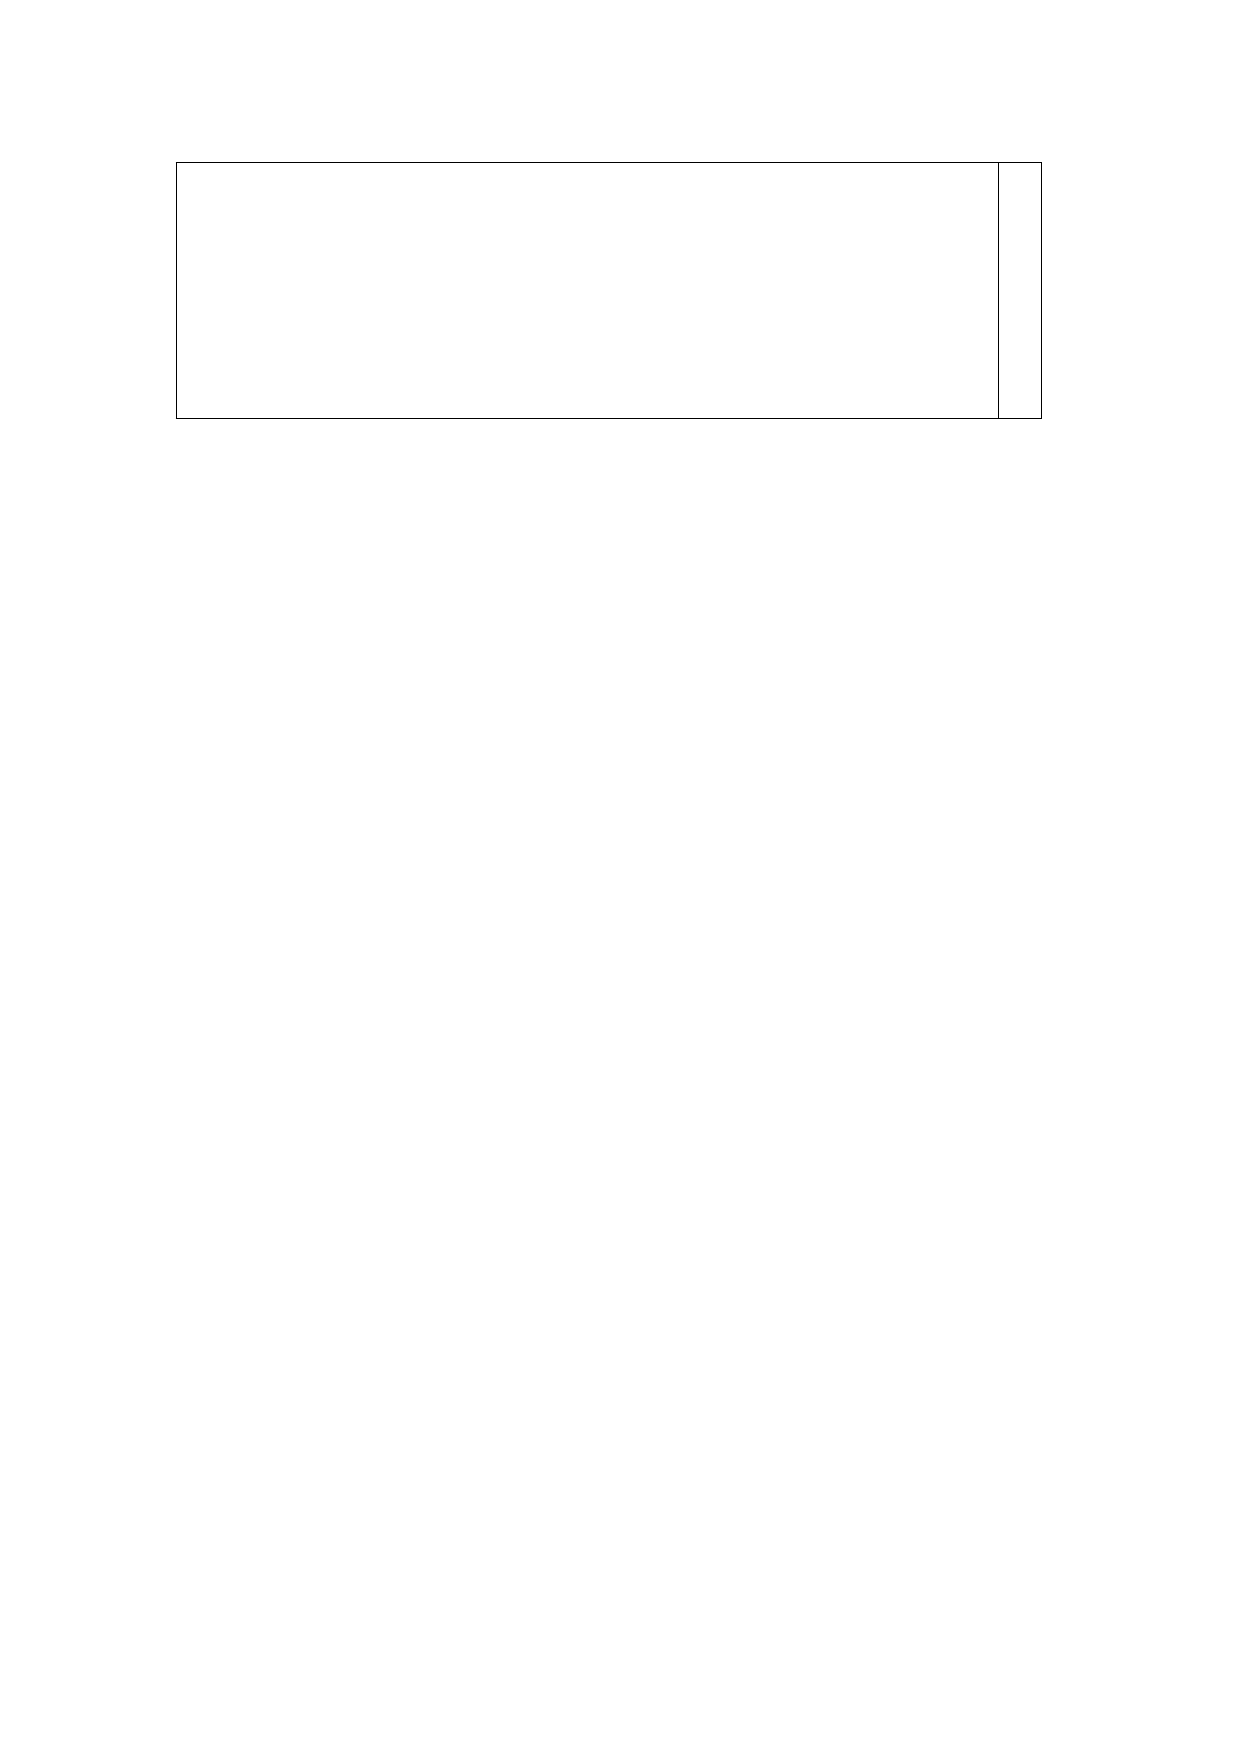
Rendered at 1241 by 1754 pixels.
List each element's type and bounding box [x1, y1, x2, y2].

table_cell [177, 163, 998, 418]
table_cell [999, 163, 1041, 418]
